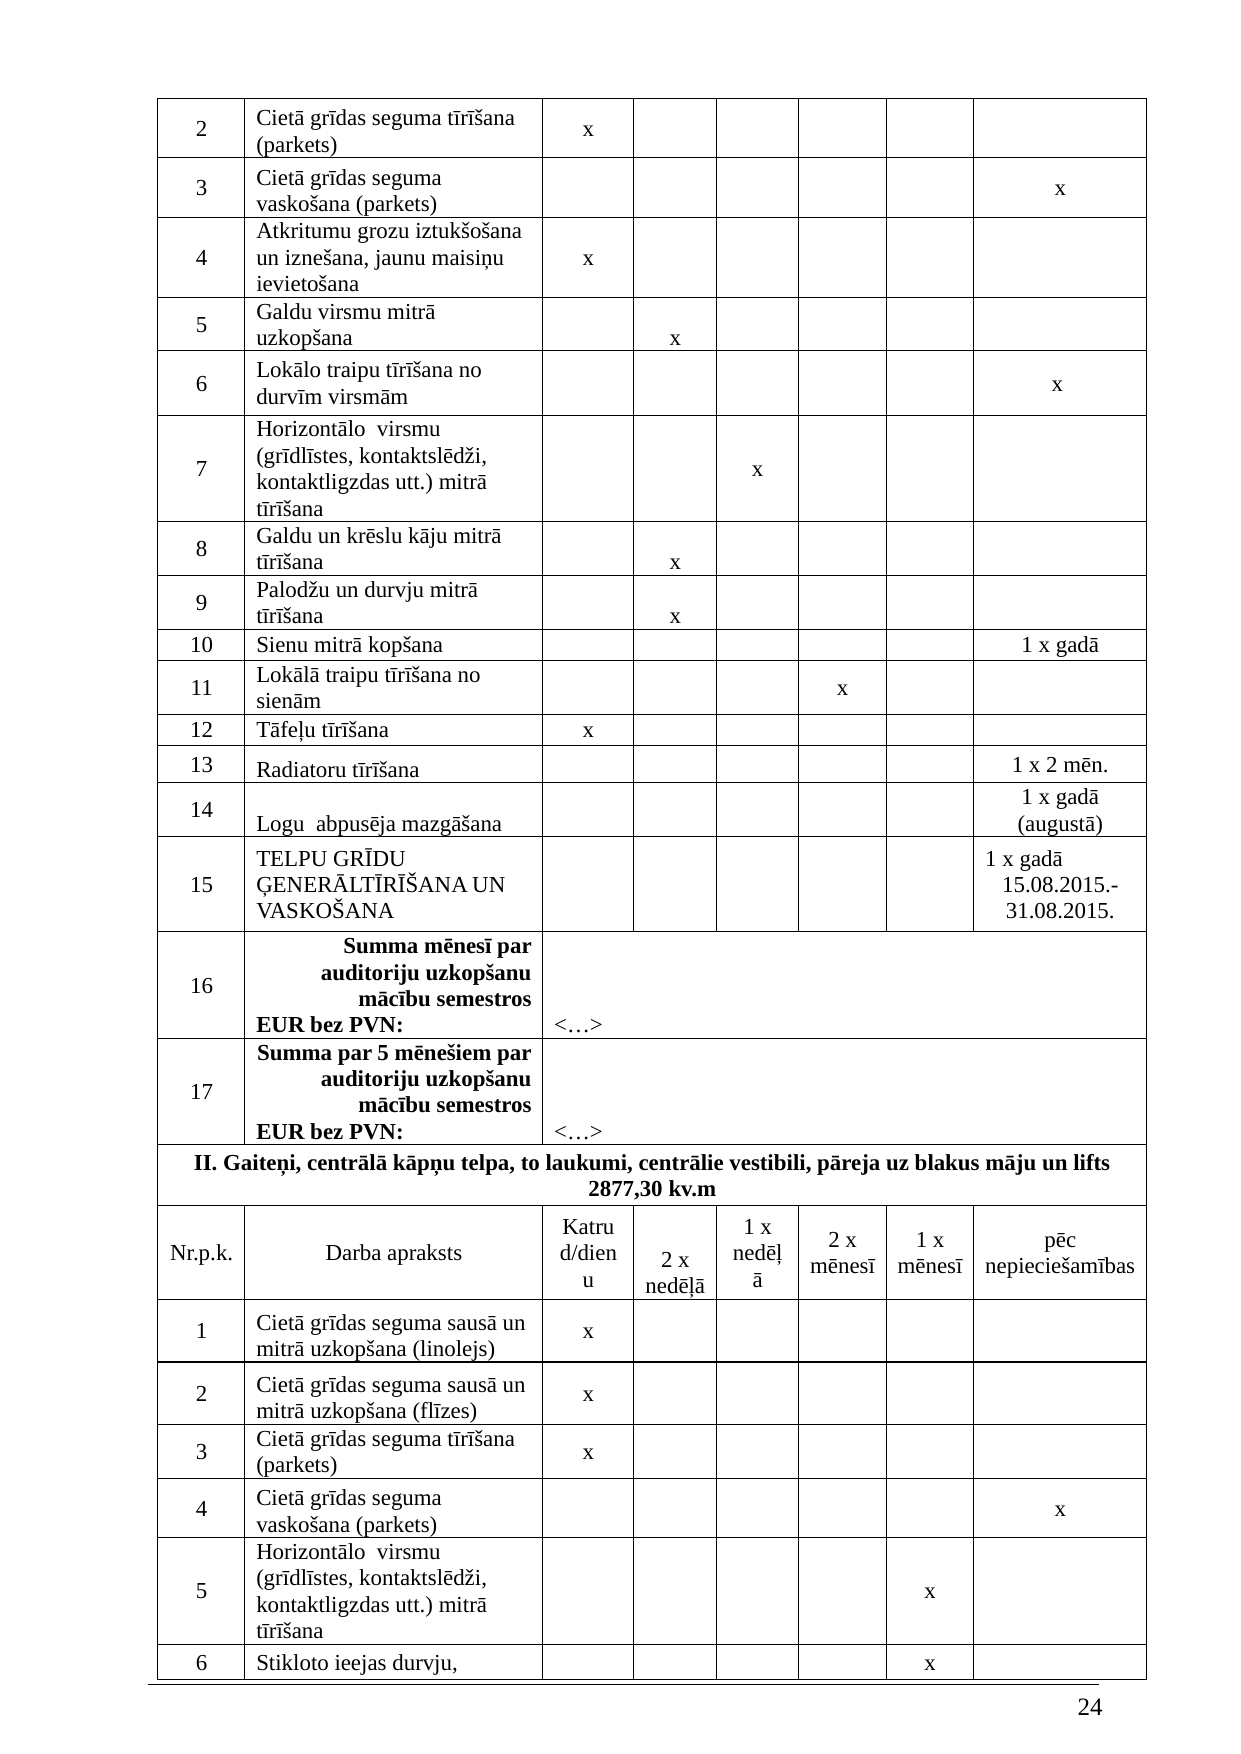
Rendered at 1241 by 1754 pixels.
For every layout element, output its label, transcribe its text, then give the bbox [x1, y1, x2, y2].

table_cell [634, 837, 716, 931]
table_cell <…> [543, 1039, 1146, 1144]
table_cell [799, 715, 886, 745]
table_cell 15 [158, 837, 244, 931]
table_cell x [887, 1645, 973, 1679]
table_cell Radiatoru tīrīšana [245, 746, 542, 782]
table_cell [543, 783, 633, 836]
table_cell 1 x 2 mēn. [974, 746, 1146, 782]
table_cell 7 [158, 416, 244, 521]
table_cell 6 [158, 1645, 244, 1679]
table_cell [974, 1425, 1146, 1478]
table_cell 2 x mēnesī [799, 1206, 886, 1299]
table_cell [799, 746, 886, 782]
table_cell pēc nepieciešamības [974, 1206, 1146, 1299]
table_cell [634, 158, 716, 217]
table_cell 2 x nedēļā [634, 1206, 716, 1299]
table_cell [717, 298, 798, 350]
table_cell 12 [158, 715, 244, 745]
table_cell 4 [158, 1479, 244, 1537]
table_cell 14 [158, 783, 244, 836]
table_cell [887, 218, 973, 297]
table_cell 8 [158, 522, 244, 575]
table_cell 13 [158, 746, 244, 782]
table_cell x [717, 416, 798, 521]
table_cell x [543, 1300, 633, 1361]
table_cell [543, 522, 633, 575]
table_cell [717, 1538, 798, 1643]
table_cell x [543, 1363, 633, 1424]
table_cell [717, 1645, 798, 1679]
table_cell [543, 630, 633, 660]
table_cell 17 [158, 1039, 244, 1144]
table_cell x [974, 158, 1146, 217]
table_cell [717, 158, 798, 217]
table_cell [974, 218, 1146, 297]
table_cell [543, 576, 633, 628]
table_cell [887, 837, 973, 931]
table_cell Tāfeļu tīrīšana [245, 715, 542, 745]
table_cell Summa par 5 mēnešiem par auditoriju uzkopšanu mācību semestros EUR bez PVN: [245, 1039, 542, 1144]
table_cell x [634, 298, 716, 350]
table_cell Horizontālo virsmu (grīdlīstes, kontaktslēdži, kontaktligzdas utt.) mitrā tīrīšana [245, 1538, 542, 1643]
table_cell [717, 837, 798, 931]
table_cell 1 x mēnesī [887, 1206, 973, 1299]
table_cell Cietā grīdas seguma vaskošana (parkets) [245, 158, 542, 217]
table_cell [887, 351, 973, 414]
table_cell [799, 1538, 886, 1643]
table_cell [543, 416, 633, 521]
table_cell 1 x gadā 15.08.2015.-31.08.2015. [974, 837, 1146, 931]
table_cell [634, 218, 716, 297]
table_cell [717, 1300, 798, 1361]
table_cell [887, 1479, 973, 1537]
table_cell [634, 746, 716, 782]
table_cell [887, 158, 973, 217]
table_cell [717, 783, 798, 836]
table_cell Darba apraksts [245, 1206, 542, 1299]
table_cell 11 [158, 661, 244, 713]
table_cell 3 [158, 1425, 244, 1478]
table_cell [974, 416, 1146, 521]
table_cell [799, 837, 886, 931]
table_cell [974, 1363, 1146, 1424]
table_cell Logu abpusēja mazgāšana [245, 783, 542, 836]
table_cell [543, 298, 633, 350]
table_cell [974, 1645, 1146, 1679]
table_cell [245, 1645, 542, 1679]
table_cell Atkritumu grozu iztukšošana un iznešana, jaunu maisiņu ievietošana [245, 218, 542, 297]
table_cell Cietā grīdas seguma sausā un mitrā uzkopšana (linolejs) [245, 1300, 542, 1361]
table_cell [799, 1300, 886, 1361]
table_cell [634, 715, 716, 745]
table_cell Cietā grīdas seguma tīrīšana (parkets) [245, 1425, 542, 1478]
table_cell Sienu mitrā kopšana [245, 630, 542, 660]
table_cell [634, 1538, 716, 1643]
table_cell x [974, 1479, 1146, 1537]
table_cell [799, 783, 886, 836]
table_cell 1 x nedēļā [717, 1206, 798, 1299]
table_cell x [634, 576, 716, 628]
table_cell [717, 1363, 798, 1424]
table_cell [799, 218, 886, 297]
table_cell 3 [158, 158, 244, 217]
table_cell [634, 1300, 716, 1361]
table_cell x [543, 1425, 633, 1478]
table_cell [717, 576, 798, 628]
table_cell [799, 298, 886, 350]
table_cell [799, 351, 886, 414]
table_cell [799, 1645, 886, 1679]
table_cell Cietā grīdas seguma tīrīšana (parkets) [245, 99, 542, 157]
table_cell Galdu un krēslu kāju mitrā tīrīšana [245, 522, 542, 575]
table_cell [717, 522, 798, 575]
table_cell [974, 1300, 1146, 1361]
table_cell [543, 351, 633, 414]
table_cell TELPU GRĪDU ĢENERĀLTĪRĪŠANA UN VASKOŠANA [245, 837, 542, 931]
table_cell x [974, 351, 1146, 414]
table_cell [799, 576, 886, 628]
table_cell 1 x gadā [974, 630, 1146, 660]
table_cell [974, 1538, 1146, 1643]
table_cell 2 [158, 1363, 244, 1424]
table_cell [634, 630, 716, 660]
table_cell Lokālā traipu tīrīšana no sienām [245, 661, 542, 713]
table_cell [634, 1645, 716, 1679]
table_cell [717, 715, 798, 745]
table_cell 1 [158, 1300, 244, 1361]
table_cell [974, 298, 1146, 350]
table_cell [634, 661, 716, 713]
table_cell [887, 1363, 973, 1424]
table_cell [887, 1300, 973, 1361]
table_cell Cietā grīdas seguma sausā un mitrā uzkopšana (flīzes) [245, 1363, 542, 1424]
table_cell [887, 715, 973, 745]
table_cell [974, 99, 1146, 157]
table_cell [974, 522, 1146, 575]
table_cell Lokālo traipu tīrīšana no durvīm virsmām [245, 351, 542, 414]
table_cell [887, 1425, 973, 1478]
table_cell x [543, 99, 633, 157]
table_cell x [887, 1538, 973, 1643]
table_cell Horizontālo virsmu (grīdlīstes, kontaktslēdži, kontaktligzdas utt.) mitrā tīrīšana [245, 416, 542, 521]
table_cell II. Gaiteņi, centrālā kāpņu telpa, to laukumi, centrālie vestibili, pāreja uz blakus māju un lifts 2877,30 kv.m [158, 1145, 1146, 1205]
table_cell [887, 576, 973, 628]
table_cell [543, 1479, 633, 1537]
table_cell [543, 158, 633, 217]
table_cell [974, 576, 1146, 628]
table_cell 5 [158, 298, 244, 350]
table_cell 10 [158, 630, 244, 660]
table_cell [717, 351, 798, 414]
table_cell <…> [543, 932, 1146, 1038]
table_cell x [543, 218, 633, 297]
table_cell [634, 351, 716, 414]
table_cell [543, 1538, 633, 1643]
table_cell [799, 1425, 886, 1478]
table_cell [799, 158, 886, 217]
table_cell [543, 661, 633, 713]
table_cell [634, 416, 716, 521]
table_cell [717, 99, 798, 157]
table_cell 9 [158, 576, 244, 628]
table_cell [543, 746, 633, 782]
table_cell Cietā grīdas seguma vaskošana (parkets) [245, 1479, 542, 1537]
table_cell [887, 99, 973, 157]
table_cell Summa mēnesī par auditoriju uzkopšanu mācību semestros EUR bez PVN: [245, 932, 542, 1038]
table_cell [887, 746, 973, 782]
table_cell [887, 416, 973, 521]
table_cell [717, 746, 798, 782]
table_cell [887, 522, 973, 575]
table_cell [887, 661, 973, 713]
table_cell 1 x gadā (augustā) [974, 783, 1146, 836]
table_cell Katru d/dienu [543, 1206, 633, 1299]
table_cell x [634, 522, 716, 575]
table_cell [717, 1425, 798, 1478]
table_cell [717, 218, 798, 297]
table_cell [717, 661, 798, 713]
table_cell [717, 630, 798, 660]
table_cell 2 [158, 99, 244, 157]
table_cell [799, 522, 886, 575]
table_cell x [799, 661, 886, 713]
table_cell [543, 837, 633, 931]
table_cell Nr.p.k. [158, 1206, 244, 1299]
table_cell [634, 99, 716, 157]
table_cell [634, 1479, 716, 1537]
table_cell Palodžu un durvju mitrā tīrīšana [245, 576, 542, 628]
table_cell [799, 1479, 886, 1537]
table_cell [634, 783, 716, 836]
table_cell [634, 1425, 716, 1478]
table_cell 6 [158, 351, 244, 414]
table_cell [799, 99, 886, 157]
table_cell x [543, 715, 633, 745]
table_cell [887, 298, 973, 350]
table_cell [543, 1645, 633, 1679]
table_cell [634, 1363, 716, 1424]
table_cell [887, 783, 973, 836]
table_cell [717, 1479, 798, 1537]
table_cell [974, 661, 1146, 713]
table_cell [799, 630, 886, 660]
table_cell 4 [158, 218, 244, 297]
table_cell 16 [158, 932, 244, 1038]
table_cell 5 [158, 1538, 244, 1643]
table_cell [799, 1363, 886, 1424]
table_cell [887, 630, 973, 660]
table_cell Galdu virsmu mitrā uzkopšana [245, 298, 542, 350]
table_cell [799, 416, 886, 521]
table_cell [974, 715, 1146, 745]
